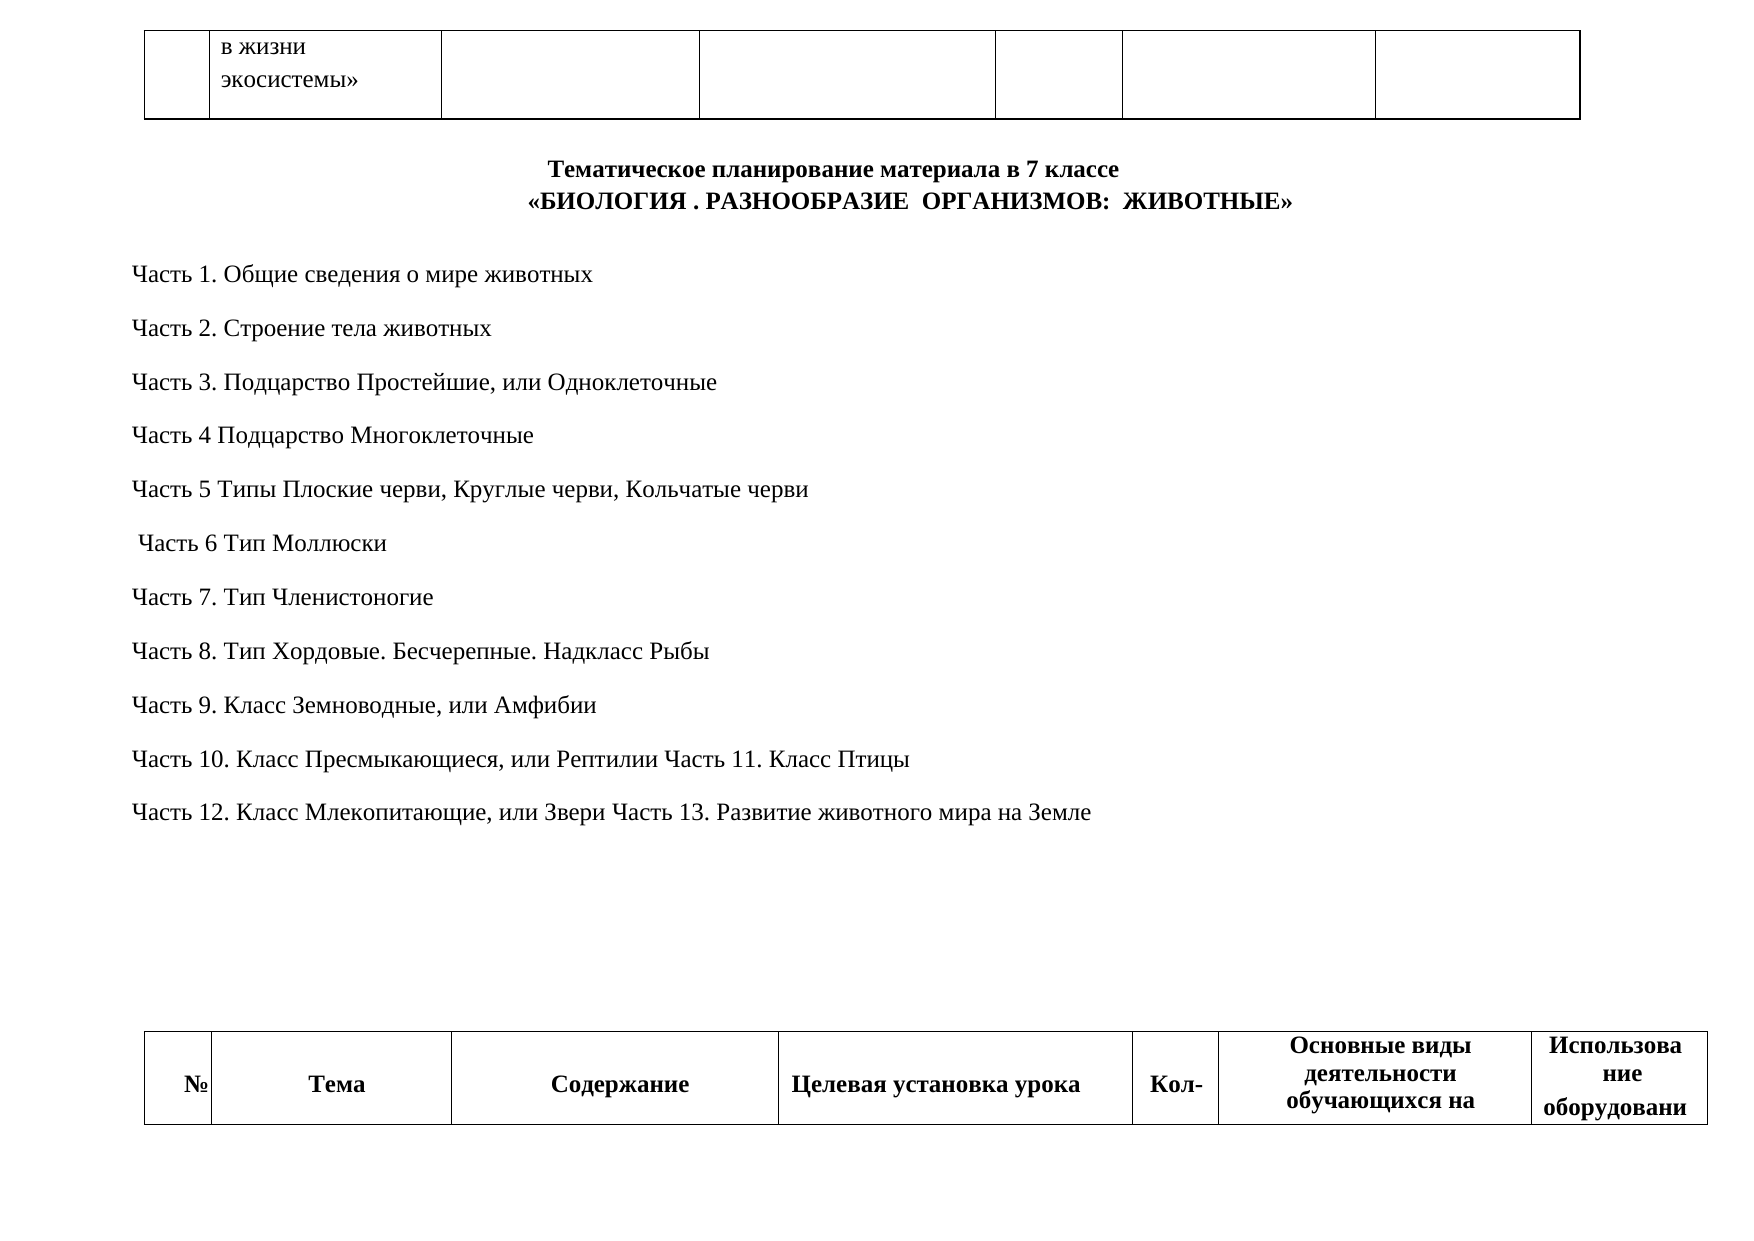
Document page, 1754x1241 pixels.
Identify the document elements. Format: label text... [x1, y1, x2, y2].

text Часть 10. Класс Пресмыкающиеся, или Рептилии Часть 11. Класс Птицы [132, 744, 1604, 772]
table_cell [700, 31, 995, 118]
table_header Содержание [452, 1032, 778, 1124]
text Часть 7. Тип Членистоногие [132, 582, 1604, 611]
table_header Кол-во часов [1133, 1032, 1218, 1124]
text Часть 12. Класс Млекопитающие, или Звери Часть 13. Развитие животного мира на Земле [132, 797, 1604, 826]
text Часть 8. Тип Хордовые. Бесчерепные. Надкласс Рыбы [132, 636, 1604, 665]
subtitle Тематическое планирование материала в 7 классе [547, 154, 1606, 182]
text Часть 4 Подцарство Многоклеточные [132, 421, 1604, 449]
table_header Тема [212, 1032, 451, 1124]
table_header № п/п [145, 1032, 211, 1124]
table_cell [210, 31, 441, 118]
table_cell [442, 31, 699, 118]
table_cell 35 [145, 31, 209, 118]
text Часть 1. Общие сведения о мире животных [132, 259, 1604, 288]
table_cell 1 [996, 31, 1122, 118]
table_cell [1376, 31, 1579, 118]
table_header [779, 1032, 1132, 1124]
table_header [1219, 1032, 1531, 1124]
text «БИОЛОГИЯ . РАЗНООБРАЗИЕ ОРГАНИЗМОВ: ЖИВОТНЫЕ» [133, 186, 1293, 215]
text Часть 9. Класс Земноводные, или Амфибии [132, 690, 1604, 718]
table_cell [1123, 31, 1375, 118]
text Часть 6 Тип Моллюски [132, 528, 1604, 557]
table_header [1532, 1032, 1707, 1124]
text Часть 2. Строение тела животных [132, 313, 1604, 342]
text Часть 3. Подцарство Простейшие, или Одноклеточные [132, 367, 1604, 395]
text Часть 5 Типы Плоские черви, Круглые черви, Кольчатые черви [132, 474, 1604, 503]
